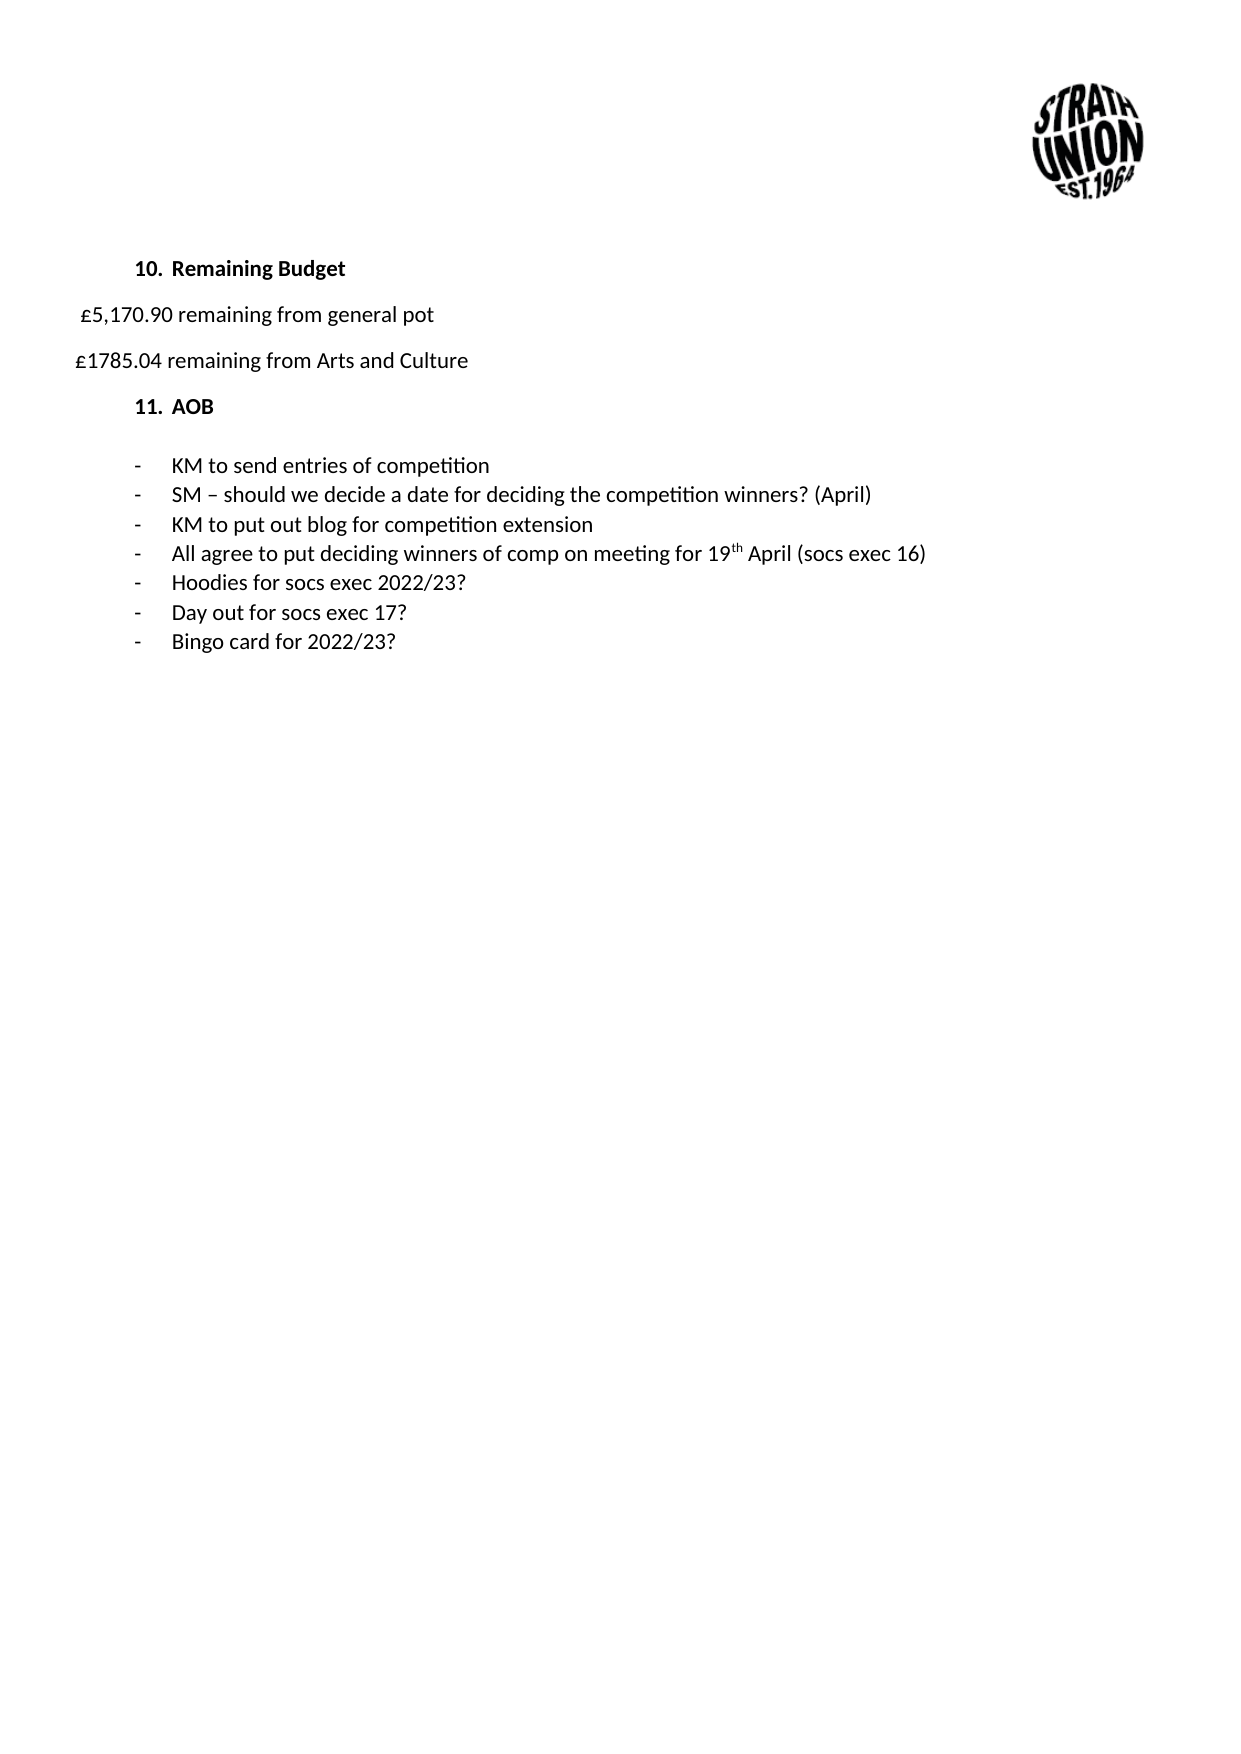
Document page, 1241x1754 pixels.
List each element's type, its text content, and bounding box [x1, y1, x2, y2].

list Day out for socs exec 17? [134, 598, 1165, 626]
list Hoodies for socs exec 2022/23? [134, 568, 1165, 597]
list KM to put out blog for competition extension [134, 510, 1165, 538]
list AOB [134, 392, 1165, 420]
text £5,170.90 remaining from general pot [75, 300, 1165, 328]
list Remaining Budget [134, 254, 1165, 282]
list All agree to put deciding winners of comp on meeting for 19th April (socs exec 16) [134, 539, 1165, 567]
list SM – should we decide a date for deciding the competition winners? (April) [134, 480, 1165, 508]
list Bingo card for 2022/23? [134, 627, 1165, 655]
text £1785.04 remaining from Arts and Culture [75, 346, 1165, 374]
list KM to send entries of competition [134, 451, 1165, 479]
